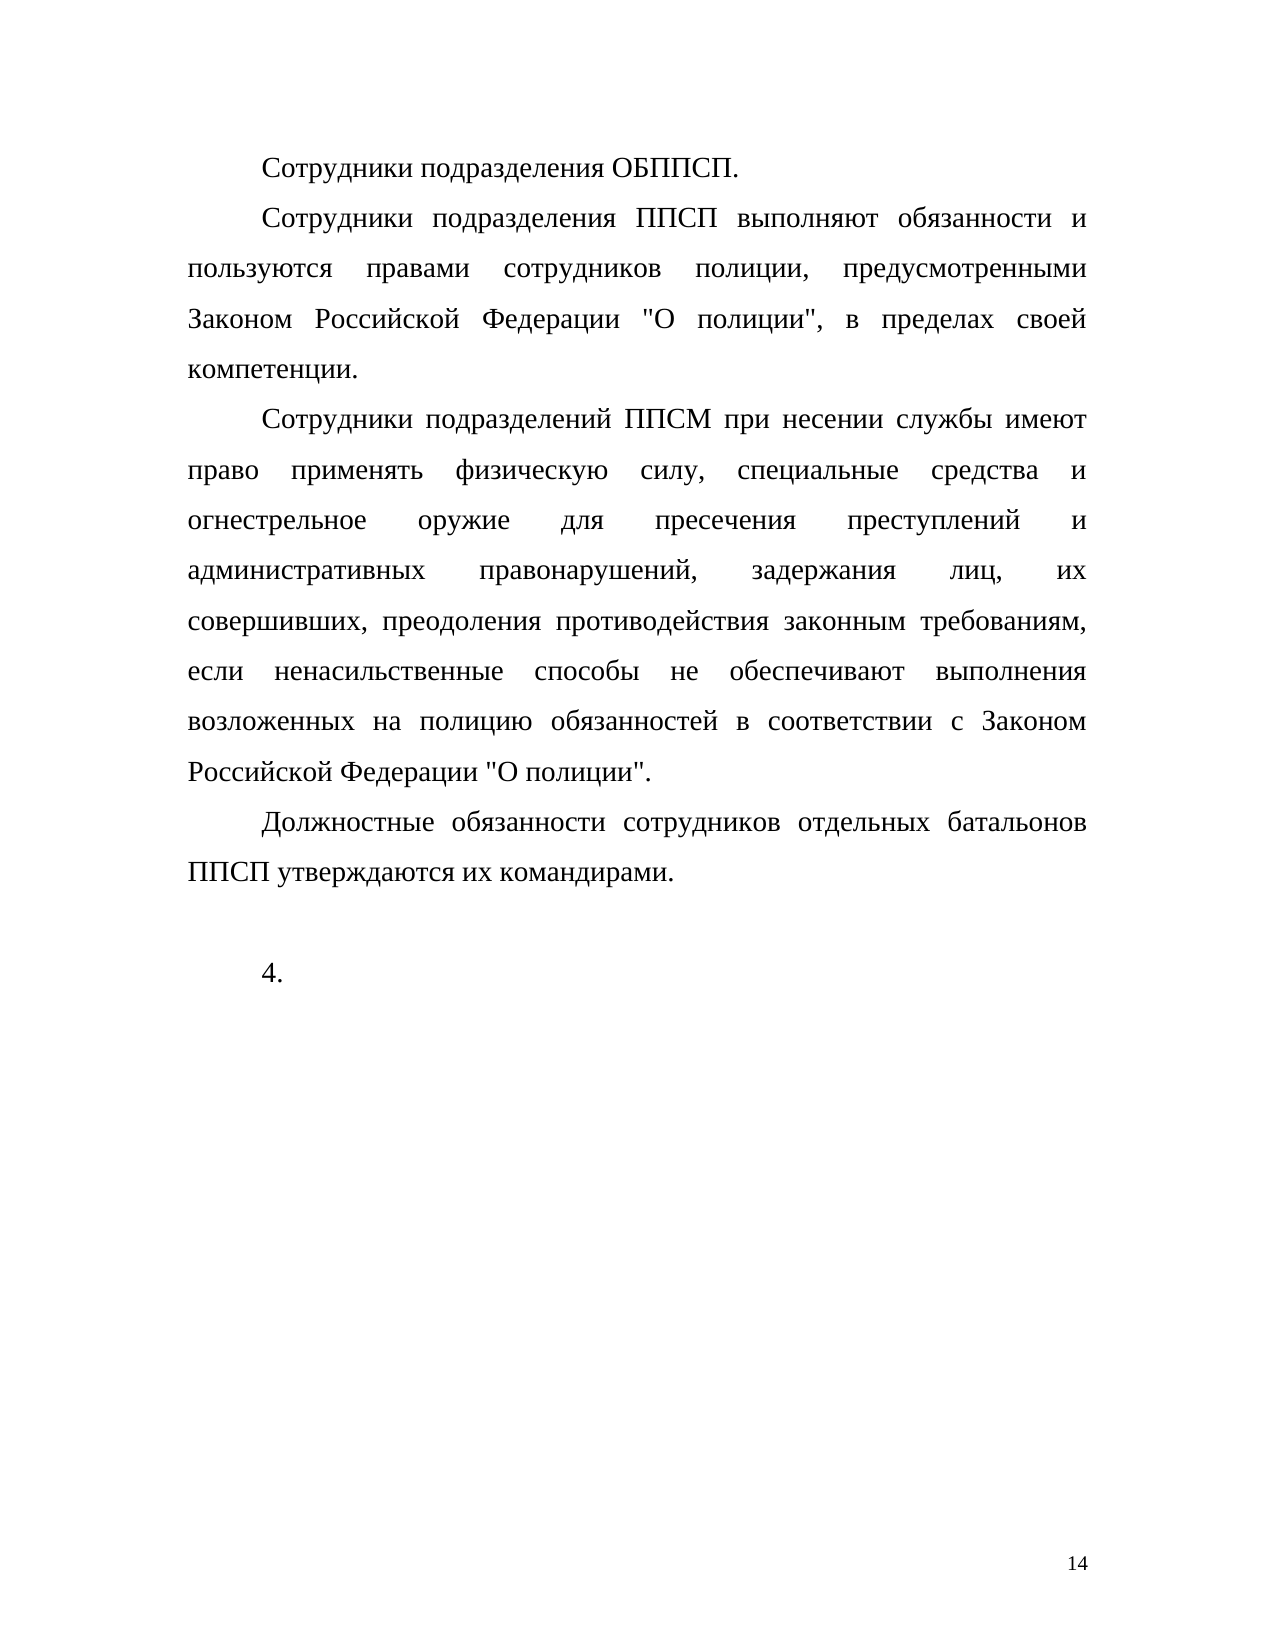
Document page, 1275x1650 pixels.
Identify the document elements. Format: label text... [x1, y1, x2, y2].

text Сотрудники подразделения ППСП выполняют обязанности и пользуются правами сотрудников полиции, предусмотренными Законом Российской Федерации "О полиции", в пределах своей компетенции. [187, 200, 1087, 385]
text Сотрудники подразделений ППСМ при несении службы имеют право применять физическую силу, специальные средства и огнестрельное оружие для пресечения преступлений и административных правонарушений, задержания лиц, их совершивших, преодоления противодействия законным требованиям, если ненасильственные способы не обеспечивают выполнения возложенных на полицию обязанностей в соответствии с Законом Российской Федерации "О полиции". [187, 402, 1087, 787]
text Должностные обязанности сотрудников отдельных батальонов ППСП утверждаются их командирами. [187, 804, 1087, 888]
subtitle 4. Должностные инструкции сотрудников ОБППСП [187, 955, 1087, 988]
text Сотрудники подразделения ОБППСП. [187, 150, 1087, 183]
